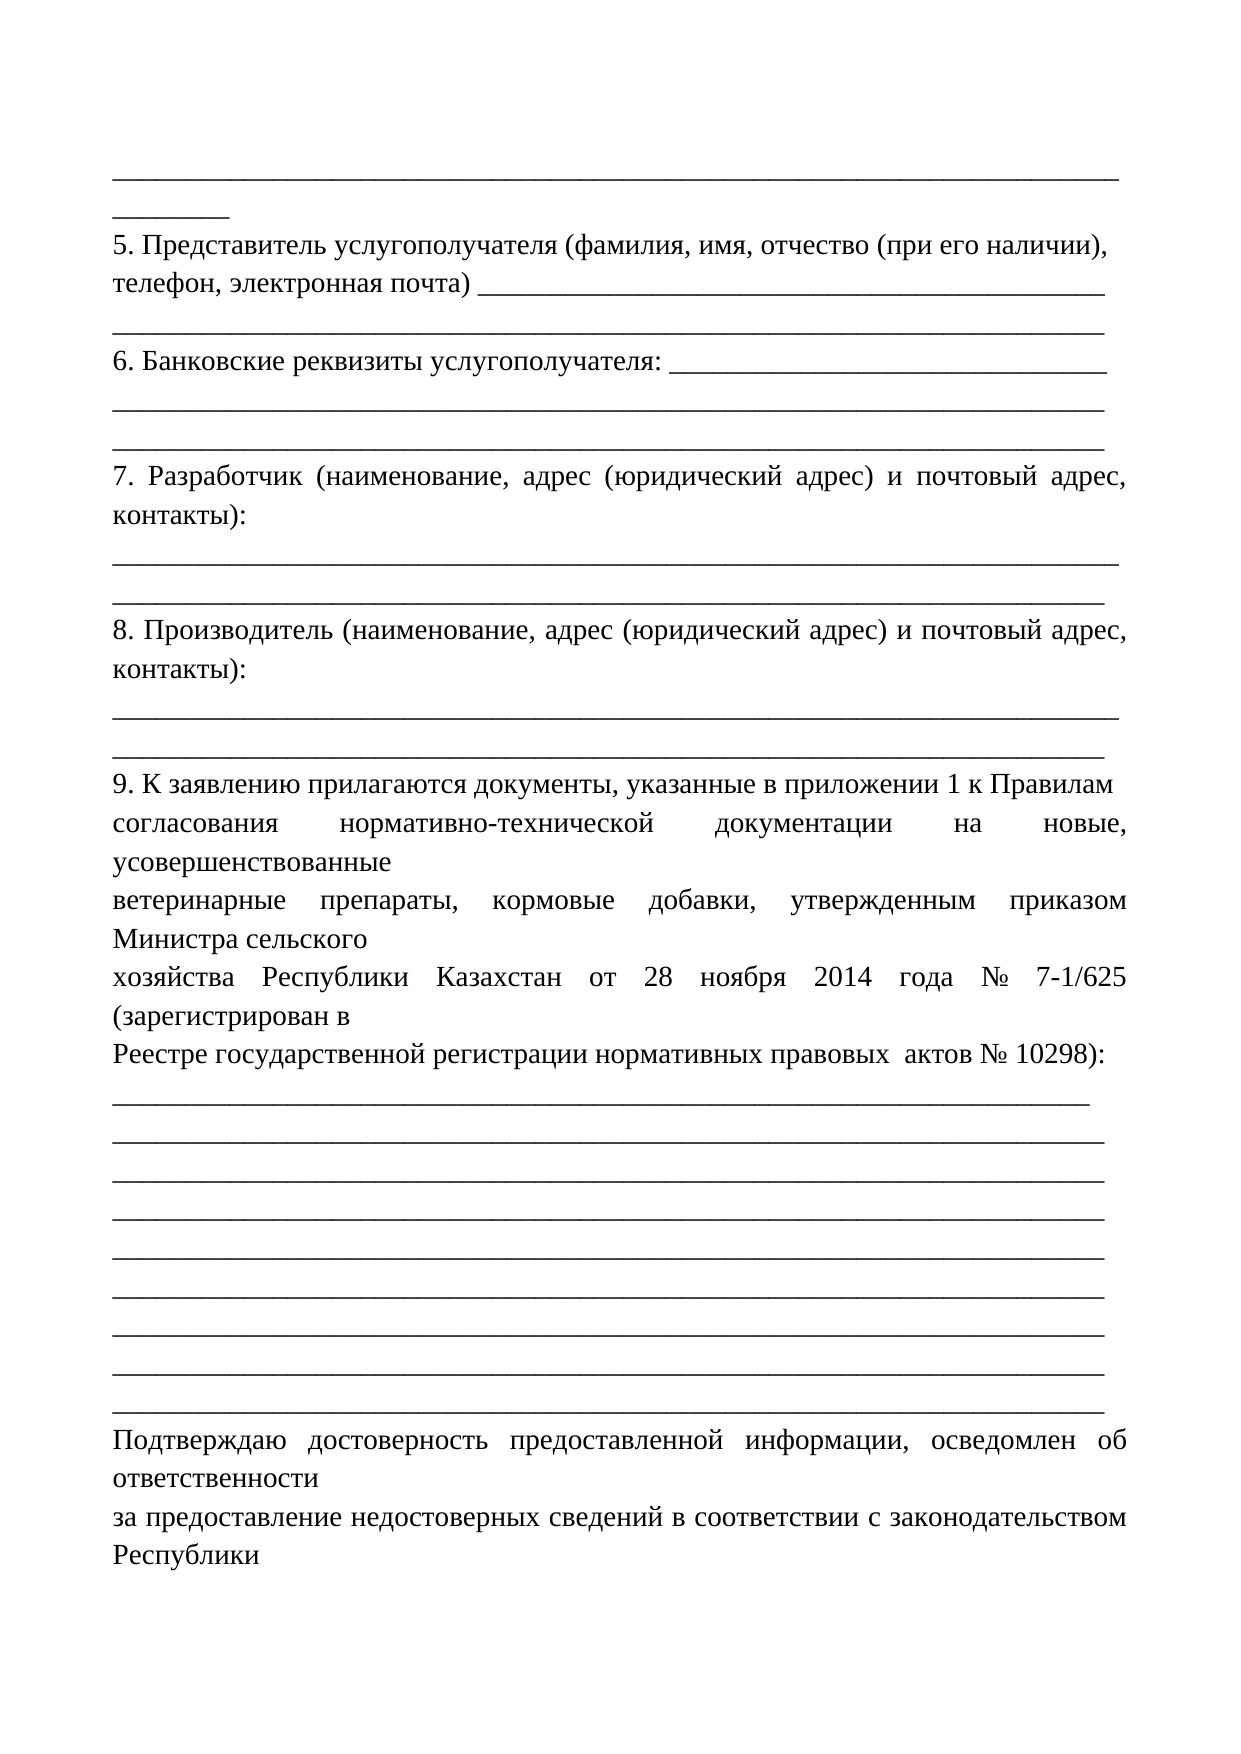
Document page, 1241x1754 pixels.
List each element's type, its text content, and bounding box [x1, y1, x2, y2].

text ____________________________________________________________________ [112, 728, 1128, 762]
text ____________________________________________________________________ [112, 1152, 1128, 1186]
text 5. Представитель услугополучателя (фамилия, имя, отчество (при его наличии), [112, 227, 1128, 261]
text _____________________________________________________________________ [112, 689, 1128, 723]
text ____________________________________________________________________ [112, 1268, 1128, 1301]
text _____________________________________________________________________ [112, 535, 1128, 569]
text ____________________________________________________________________ ____________________________________________________________________ [112, 381, 1128, 453]
text телефон, электронная почта) ___________________________________________ [112, 266, 1128, 299]
text Подтверждаю достоверность предоставленной информации, осведомлен об ответственности [112, 1422, 1128, 1494]
text ____________________________________________________________________ [112, 1229, 1128, 1263]
text 9. К заявлению прилагаются документы, указанные в приложении 1 к Правилам [112, 767, 1128, 800]
text 8. Производитель (наименование, адрес (юридический адрес) и почтовый адрес, контакты): [112, 612, 1128, 684]
text Реестре государственной регистрации нормативных правовых актов № 10298): [112, 1036, 1128, 1070]
text _____________________________________________________________________________ [112, 150, 1128, 222]
text 6. Банковские реквизиты услугополучателя: ______________________________ [112, 343, 1128, 376]
text 7. Разработчик (наименование, адрес (юридический адрес) и почтовый адрес, контакты): [112, 458, 1128, 530]
text согласования нормативно-технической документации на новые, усовершенствованные [112, 805, 1128, 877]
text ____________________________________________________________________ [112, 1383, 1128, 1417]
text ____________________________________________________________________ [112, 574, 1128, 607]
text ____________________________________________________________________ [112, 1113, 1128, 1147]
text ____________________________________________________________________ [112, 1191, 1128, 1224]
text ветеринарные препараты, кормовые добавки, утвержденным приказом Министра сельского [112, 882, 1128, 954]
text за предоставление недостоверных сведений в соответствии с законодательством Республики [112, 1499, 1128, 1571]
text ____________________________________________________________________ [112, 304, 1128, 338]
text ____________________________________________________________________ [112, 1306, 1128, 1340]
text ____________________________________________________________________ [112, 1345, 1128, 1378]
text ___________________________________________________________________ [112, 1075, 1128, 1108]
text хозяйства Республики Казахстан от 28 ноября 2014 года № 7-1/625 (зарегистрирован в [112, 959, 1128, 1031]
